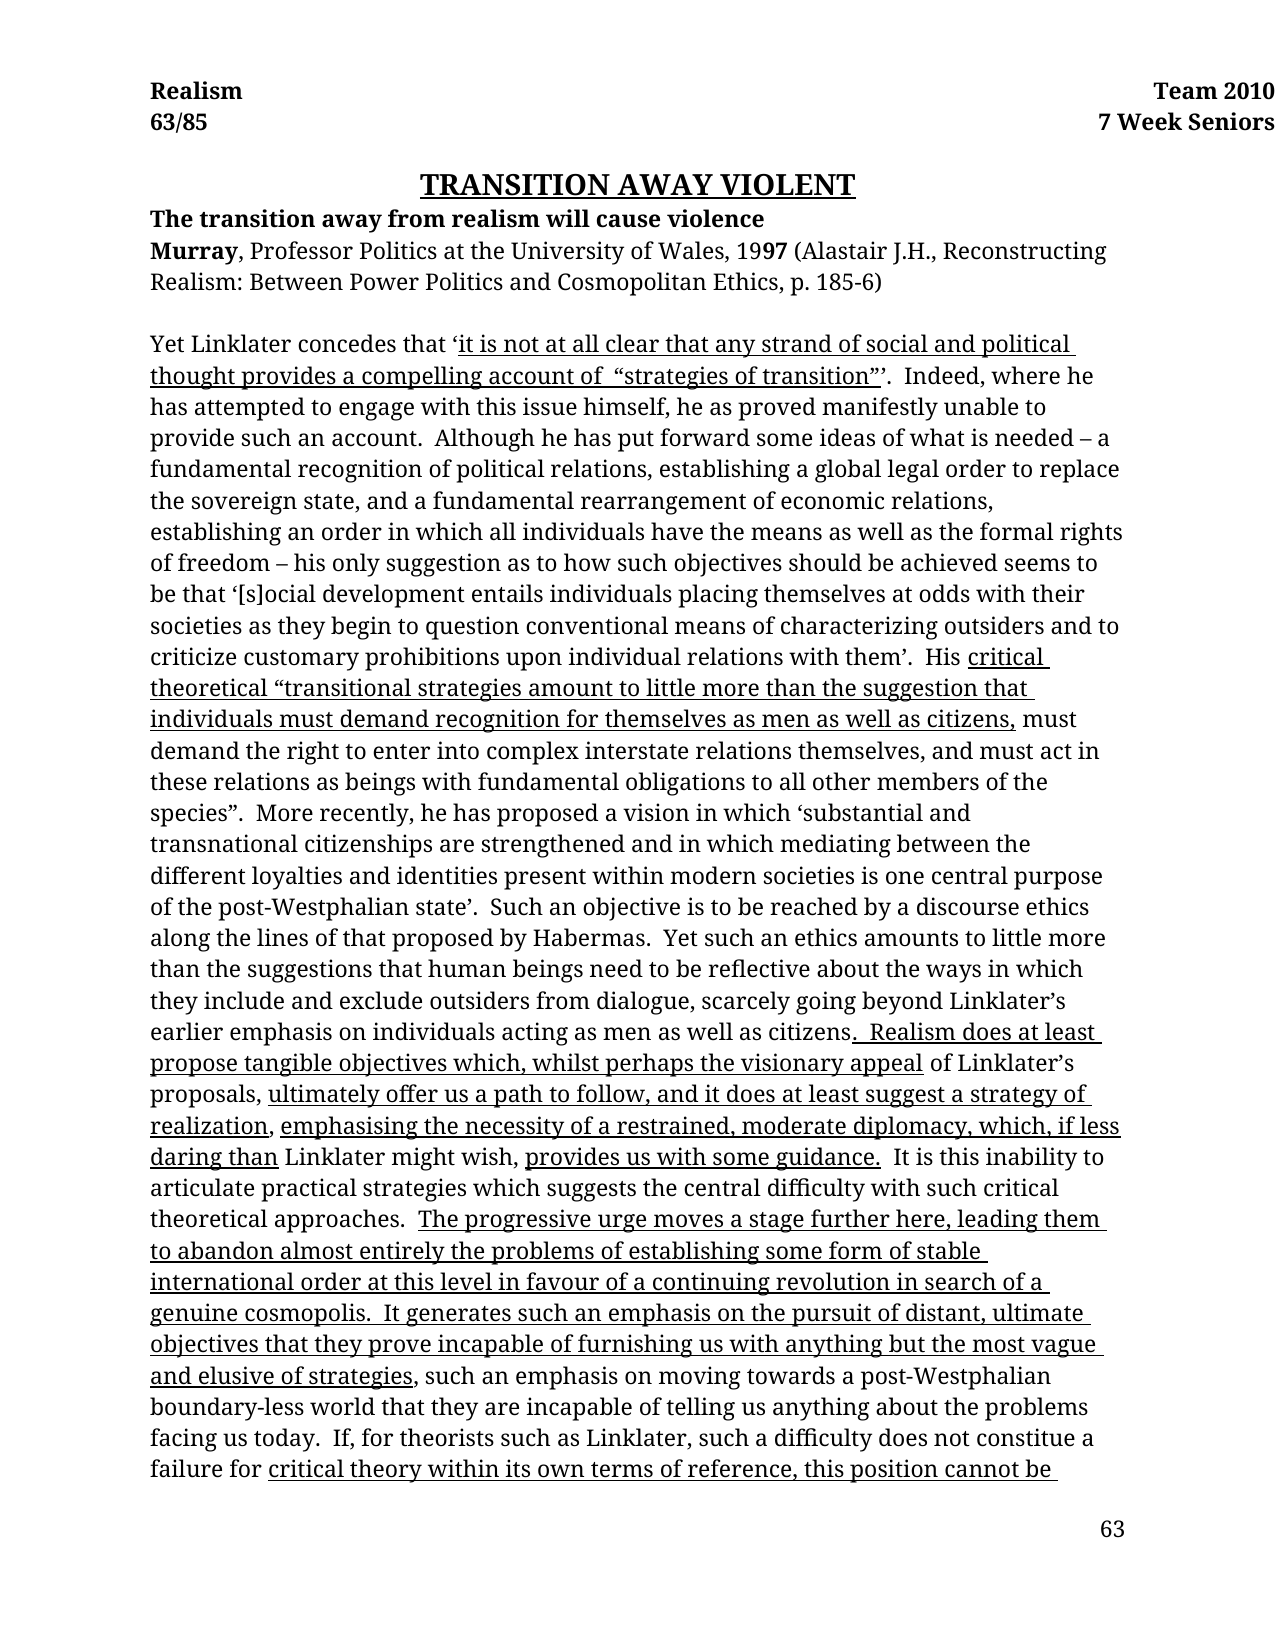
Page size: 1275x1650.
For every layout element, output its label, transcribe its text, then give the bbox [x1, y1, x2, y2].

text Murray, Professor Politics at the University of Wales, 1997 (Alastair J.H., Reconstructing Realism: Between Power Politics and Cosmopolitan Ethics, p. 185-6) [150, 235, 1125, 297]
subtitle transition away violent [150, 164, 1125, 203]
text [150, 328, 1125, 1485]
text The transition away from realism will cause violence [150, 203, 1125, 235]
